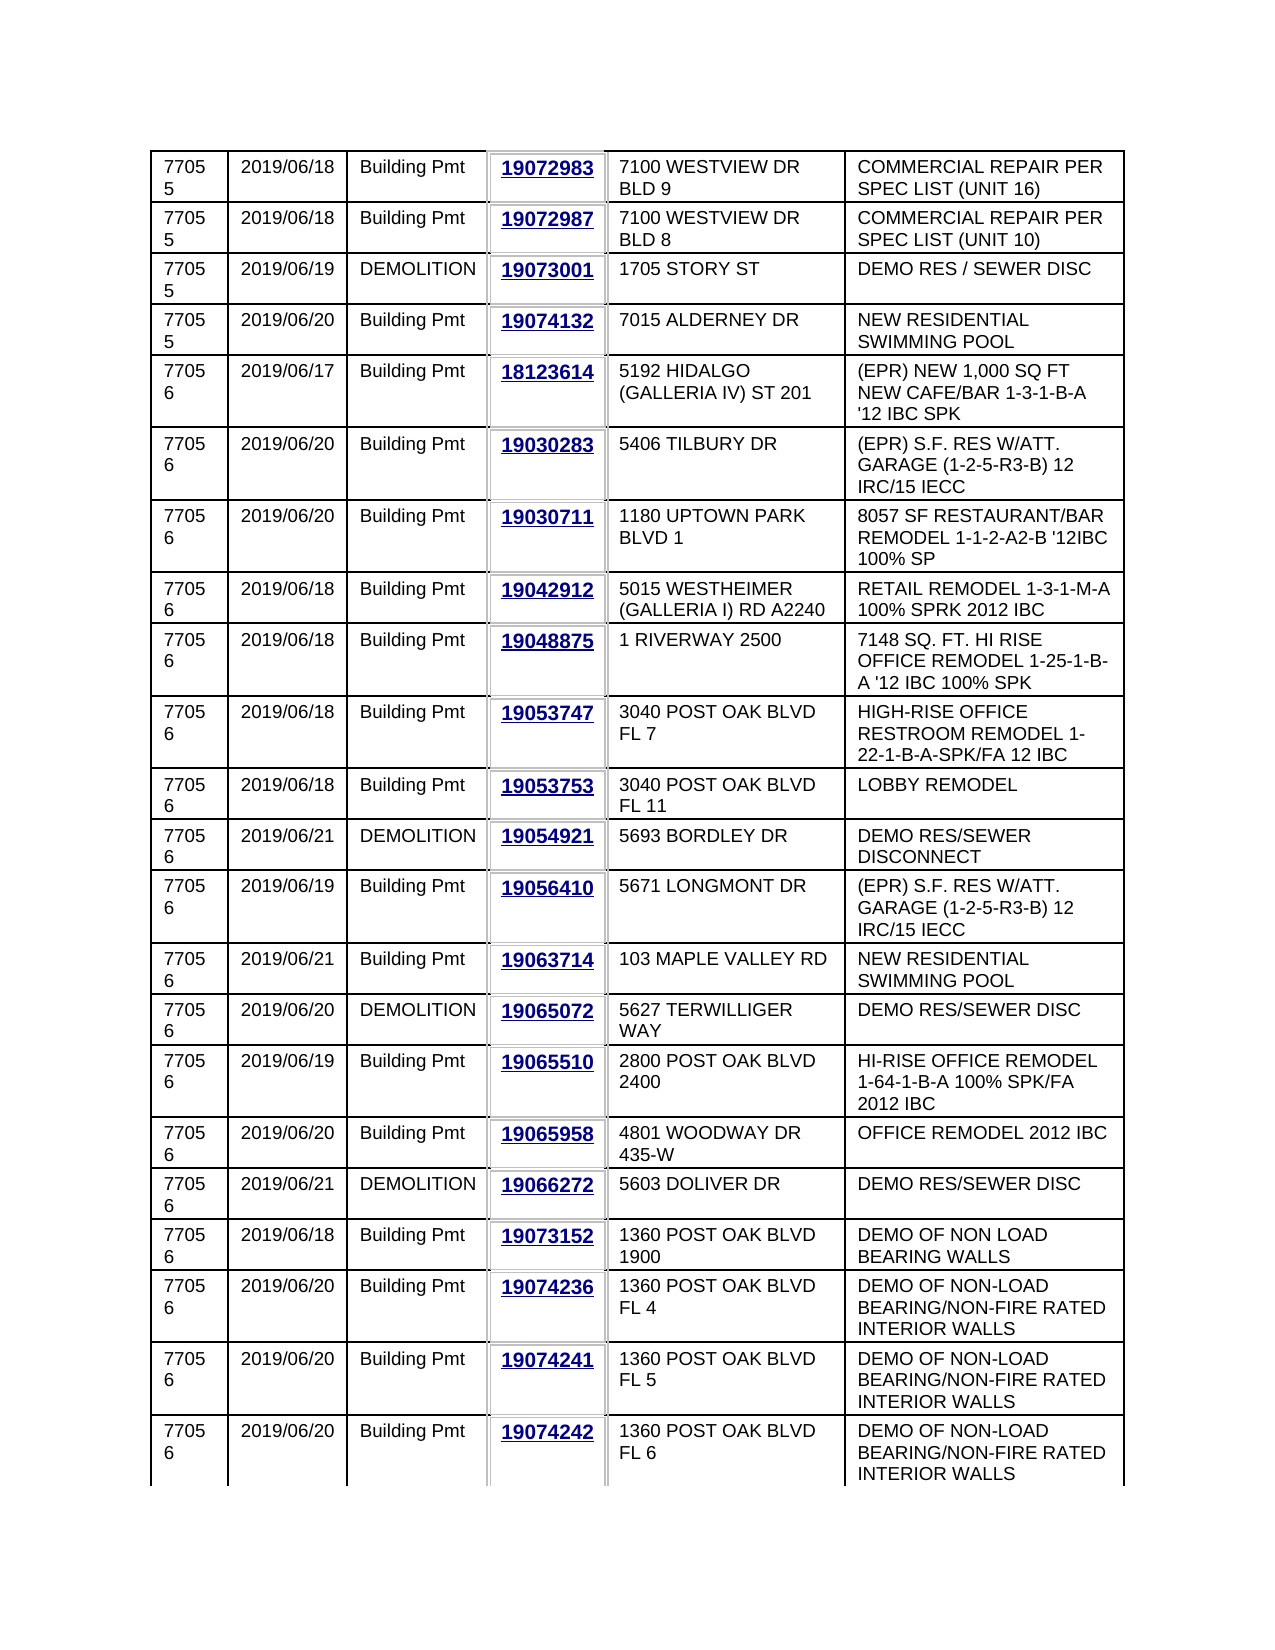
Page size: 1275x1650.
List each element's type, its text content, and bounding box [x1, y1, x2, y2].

table_cell 19065072 [491, 997, 604, 1043]
table_cell NEW RESIDENTIAL SWIMMING POOL [846, 305, 1123, 354]
table_cell DEMO RES / SEWER DISC [846, 254, 1123, 303]
table_cell DEMO OF NON-LOAD BEARING/NON-FIRE RATED INTERIOR WALLS [846, 1271, 1123, 1341]
table_cell 18123614 [491, 358, 604, 426]
table_cell DEMO RES/SEWER DISC [846, 995, 1123, 1043]
table_cell 19065510 [491, 1048, 604, 1116]
table_cell 7100 WESTVIEW DR BLD 9 [609, 152, 844, 201]
table_cell (EPR) S.F. RES W/ATT. GARAGE (1-2-5-R3-B) 12 IRC/15 IECC [846, 428, 1123, 499]
table_cell 103 MAPLE VALLEY RD [609, 944, 844, 992]
table_cell Building Pmt [348, 1118, 486, 1167]
table_cell 2019/06/21 [229, 820, 346, 869]
table_cell 1360 POST OAK BLVD FL 5 [609, 1343, 844, 1414]
table_cell 4801 WOODWAY DR 435-W [609, 1118, 844, 1167]
table_cell 77056 [152, 871, 227, 942]
table_cell 5192 HIDALGO (GALLERIA IV) ST 201 [609, 356, 844, 426]
table_cell 77056 [152, 573, 227, 622]
table_cell 19065958 [491, 1121, 604, 1167]
table_cell Building Pmt [348, 203, 486, 252]
table_cell DEMOLITION [348, 995, 486, 1043]
table_cell 1360 POST OAK BLVD 1900 [609, 1220, 844, 1269]
table_cell Building Pmt [348, 871, 486, 942]
table_cell 77056 [152, 697, 227, 767]
table_cell HIGH-RISE OFFICE RESTROOM REMODEL 1-22-1-B-A-SPK/FA 12 IBC [846, 697, 1123, 767]
table_cell 2019/06/20 [229, 995, 346, 1043]
table_cell 19066272 [491, 1172, 604, 1218]
table_cell 19042912 [491, 576, 604, 622]
table_cell 77056 [152, 1220, 227, 1269]
table_cell 2019/06/19 [229, 871, 346, 942]
table_cell 2019/06/20 [229, 501, 346, 571]
table_cell 2019/06/21 [229, 1169, 346, 1218]
table_cell 2800 POST OAK BLVD 2400 [609, 1046, 844, 1116]
table_cell 5603 DOLIVER DR [609, 1169, 844, 1218]
table_cell 77056 [152, 1046, 227, 1116]
table_cell (EPR) NEW 1,000 SQ FT NEW CAFE/BAR 1-3-1-B-A '12 IBC SPK [846, 356, 1123, 426]
table_cell 19074132 [491, 308, 604, 354]
table_cell 2019/06/20 [229, 1118, 346, 1167]
table_cell DEMO RES/SEWER DISC [846, 1169, 1123, 1218]
table_cell 2019/06/18 [229, 152, 346, 201]
table_cell 77056 [152, 1416, 227, 1486]
table_cell 19074236 [491, 1273, 604, 1341]
table_cell 77056 [152, 1343, 227, 1414]
table_cell RETAIL REMODEL 1-3-1-M-A 100% SPRK 2012 IBC [846, 573, 1123, 622]
table_cell 2019/06/20 [229, 1343, 346, 1414]
table_cell 1 RIVERWAY 2500 [609, 624, 844, 695]
table_cell 1180 UPTOWN PARK BLVD 1 [609, 501, 844, 571]
table_cell 19063714 [491, 946, 604, 992]
table_cell 2019/06/19 [229, 254, 346, 303]
table_cell 1360 POST OAK BLVD FL 6 [609, 1416, 844, 1486]
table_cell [846, 1343, 1123, 1414]
table_cell 19074242 [491, 1418, 604, 1486]
table_cell HI-RISE OFFICE REMODEL 1-64-1-B-A 100% SPK/FA 2012 IBC [846, 1046, 1123, 1116]
table_cell Building Pmt [348, 1046, 486, 1116]
table_cell DEMOLITION [348, 820, 486, 869]
table_cell 2019/06/18 [229, 697, 346, 767]
table_cell 2019/06/21 [229, 944, 346, 992]
table_cell 19053753 [491, 772, 604, 818]
table_cell Building Pmt [348, 1220, 486, 1269]
table_cell 2019/06/18 [229, 573, 346, 622]
table_cell 2019/06/18 [229, 1220, 346, 1269]
table_cell 19056410 [491, 874, 604, 942]
table_cell Building Pmt [348, 305, 486, 354]
table_cell Building Pmt [348, 769, 486, 818]
table_cell 2019/06/20 [229, 1416, 346, 1486]
table_cell DEMOLITION [348, 1169, 486, 1218]
table_cell Building Pmt [348, 624, 486, 695]
table_cell 7015 ALDERNEY DR [609, 305, 844, 354]
table_cell Building Pmt [348, 356, 486, 426]
table_cell Building Pmt [348, 697, 486, 767]
table_cell 5693 BORDLEY DR [609, 820, 844, 869]
table_cell 2019/06/20 [229, 1271, 346, 1341]
table_cell 5015 WESTHEIMER (GALLERIA I) RD A2240 [609, 573, 844, 622]
table_cell Building Pmt [348, 944, 486, 992]
table_cell 77055 [152, 152, 227, 201]
table_cell 5671 LONGMONT DR [609, 871, 844, 942]
table_cell 2019/06/19 [229, 1046, 346, 1116]
table_cell 77056 [152, 501, 227, 571]
table_cell 19030711 [491, 503, 604, 571]
table_cell DEMO OF NON LOAD BEARING WALLS [846, 1220, 1123, 1269]
table_cell 77056 [152, 356, 227, 426]
table_cell Building Pmt [348, 1271, 486, 1341]
table_cell 77056 [152, 995, 227, 1043]
table_cell 77056 [152, 624, 227, 695]
table_cell 77056 [152, 820, 227, 869]
table_cell 77056 [152, 1169, 227, 1218]
table_cell 77056 [152, 428, 227, 499]
table_cell 19053747 [491, 700, 604, 767]
table_cell 77056 [152, 1271, 227, 1341]
table_cell 3040 POST OAK BLVD FL 11 [609, 769, 844, 818]
table_cell 8057 SF RESTAURANT/BAR REMODEL 1-1-2-A2-B '12IBC 100% SP [846, 501, 1123, 571]
table_cell 19073001 [491, 257, 604, 303]
table_cell 2019/06/18 [229, 203, 346, 252]
table_cell 77056 [152, 944, 227, 992]
table_cell 5406 TILBURY DR [609, 428, 844, 499]
table_cell 2019/06/20 [229, 428, 346, 499]
table_cell 3040 POST OAK BLVD FL 7 [609, 697, 844, 767]
table_cell 19072983 [491, 155, 604, 201]
table_cell 77055 [152, 203, 227, 252]
table_cell 19054921 [491, 823, 604, 869]
table_cell LOBBY REMODEL [846, 769, 1123, 818]
table_cell 19072987 [491, 206, 604, 252]
table_cell DEMO RES/SEWER DISCONNECT [846, 820, 1123, 869]
table_cell Building Pmt [348, 573, 486, 622]
table_cell Building Pmt [348, 1343, 486, 1414]
table_cell 19073152 [491, 1223, 604, 1269]
table_cell 19030283 [491, 431, 604, 499]
table_cell 5627 TERWILLIGER WAY [609, 995, 844, 1043]
table_cell 77055 [152, 254, 227, 303]
table_cell 1705 STORY ST [609, 254, 844, 303]
table_cell 1360 POST OAK BLVD FL 4 [609, 1271, 844, 1341]
table_cell 7100 WESTVIEW DR BLD 8 [609, 203, 844, 252]
table_cell 77056 [152, 769, 227, 818]
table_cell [846, 1416, 1123, 1486]
table_cell 19048875 [491, 627, 604, 695]
table_cell NEW RESIDENTIAL SWIMMING POOL [846, 944, 1123, 992]
table_cell (EPR) S.F. RES W/ATT. GARAGE (1-2-5-R3-B) 12 IRC/15 IECC [846, 871, 1123, 942]
table_cell Building Pmt [348, 152, 486, 201]
table_cell 77056 [152, 1118, 227, 1167]
table_cell 77055 [152, 305, 227, 354]
table_cell 2019/06/18 [229, 624, 346, 695]
table_cell Building Pmt [348, 501, 486, 571]
table_cell OFFICE REMODEL 2012 IBC [846, 1118, 1123, 1167]
table_cell Building Pmt [348, 1416, 486, 1486]
table_cell COMMERCIAL REPAIR PER SPEC LIST (UNIT 16) [846, 152, 1123, 201]
table_cell Building Pmt [348, 428, 486, 499]
table_cell COMMERCIAL REPAIR PER SPEC LIST (UNIT 10) [846, 203, 1123, 252]
table_cell 2019/06/18 [229, 769, 346, 818]
table_cell DEMOLITION [348, 254, 486, 303]
table_cell 19074241 [491, 1346, 604, 1414]
table_cell 7148 SQ. FT. HI RISE OFFICE REMODEL 1-25-1-B-A '12 IBC 100% SPK [846, 624, 1123, 695]
table_cell 2019/06/17 [229, 356, 346, 426]
table_cell 2019/06/20 [229, 305, 346, 354]
